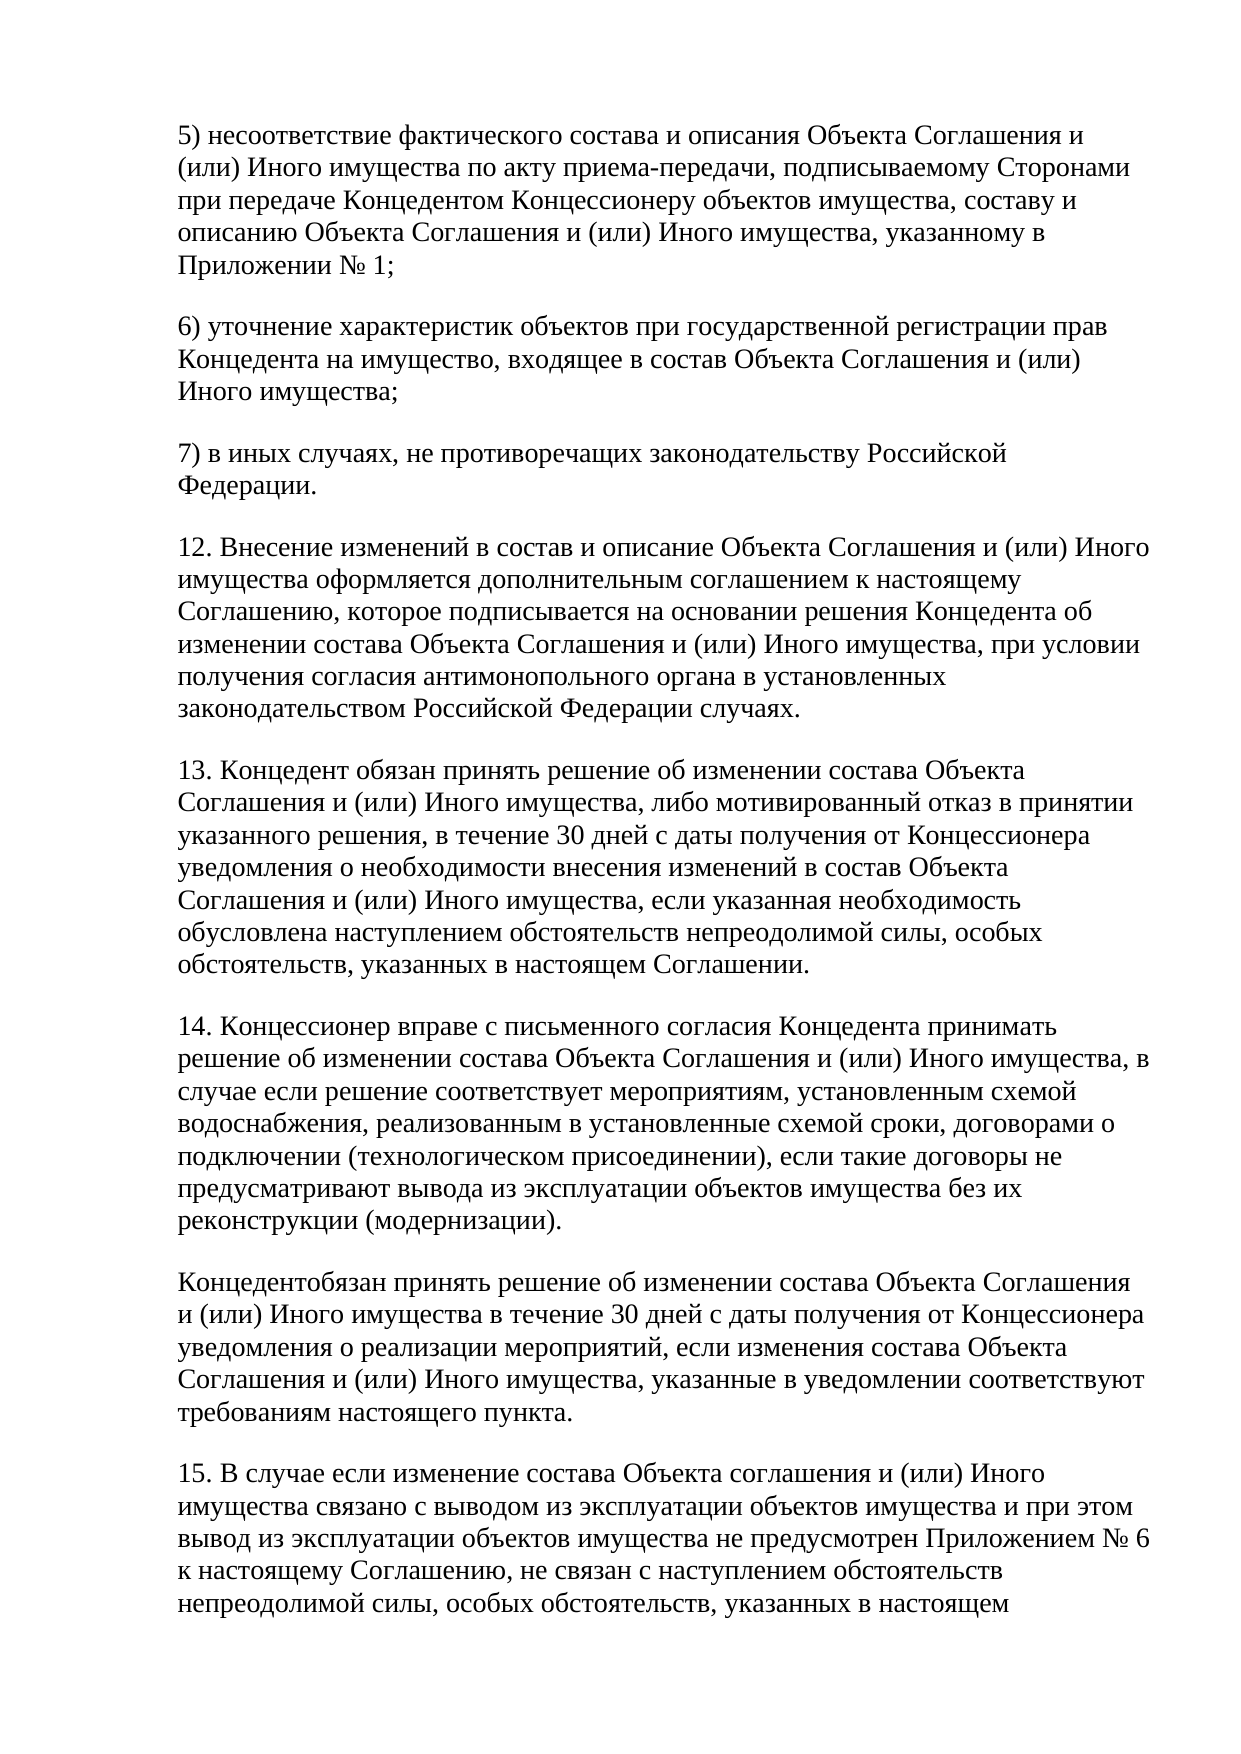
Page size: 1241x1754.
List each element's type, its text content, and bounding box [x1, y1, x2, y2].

text 6) уточнение характеристик объектов при государственной регистрации прав Концедента на имущество, входящее в состав Объекта Соглашения и (или) Иного имущества; [177, 309, 1152, 406]
text Концедентобязан принять решение об изменении состава Объекта Соглашения и (или) Иного имущества в течение 30 дней с даты получения от Концессионера уведомления о реализации мероприятий, если изменения состава Объекта Соглашения и (или) Иного имущества, указанные в уведомлении соответствуют требованиям настоящего пункта. [177, 1265, 1152, 1427]
text 12. Внесение изменений в состав и описание Объекта Соглашения и (или) Иного имущества оформляется дополнительным соглашением к настоящему Соглашению, которое подписывается на основании решения Концедента об изменении состава Объекта Соглашения и (или) Иного имущества, при условии получения согласия антимонопольного органа в установленных законодательством Российской Федерации случаях. [177, 529, 1152, 724]
text 5) несоответствие фактического состава и описания Объекта Соглашения и (или) Иного имущества по акту приема-передачи, подписываемому Сторонами при передаче Концедентом Концессионеру объектов имущества, составу и описанию Объекта Соглашения и (или) Иного имущества, указанному в Приложении № 1; [177, 118, 1152, 280]
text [177, 1456, 1152, 1618]
text 14. Концессионер вправе с письменного согласия Концедента принимать решение об изменении состава Объекта Соглашения и (или) Иного имущества, в случае если решение соответствует мероприятиям, установленным схемой водоснабжения, реализованным в установленные схемой сроки, договорами о подключении (технологическом присоединении), если такие договоры не предусматривают вывода из эксплуатации объектов имущества без их реконструкции (модернизации). [177, 1009, 1152, 1236]
text 13. Концедент обязан принять решение об изменении состава Объекта Соглашения и (или) Иного имущества, либо мотивированный отказ в принятии указанного решения, в течение 30 дней с даты получения от Концессионера уведомления о необходимости внесения изменений в состав Объекта Соглашения и (или) Иного имущества, если указанная необходимость обусловлена наступлением обстоятельств непреодолимой силы, особых обстоятельств, указанных в настоящем Соглашении. [177, 753, 1152, 980]
text 7) в иных случаях, не противоречащих законодательству Российской Федерации. [177, 436, 1152, 500]
